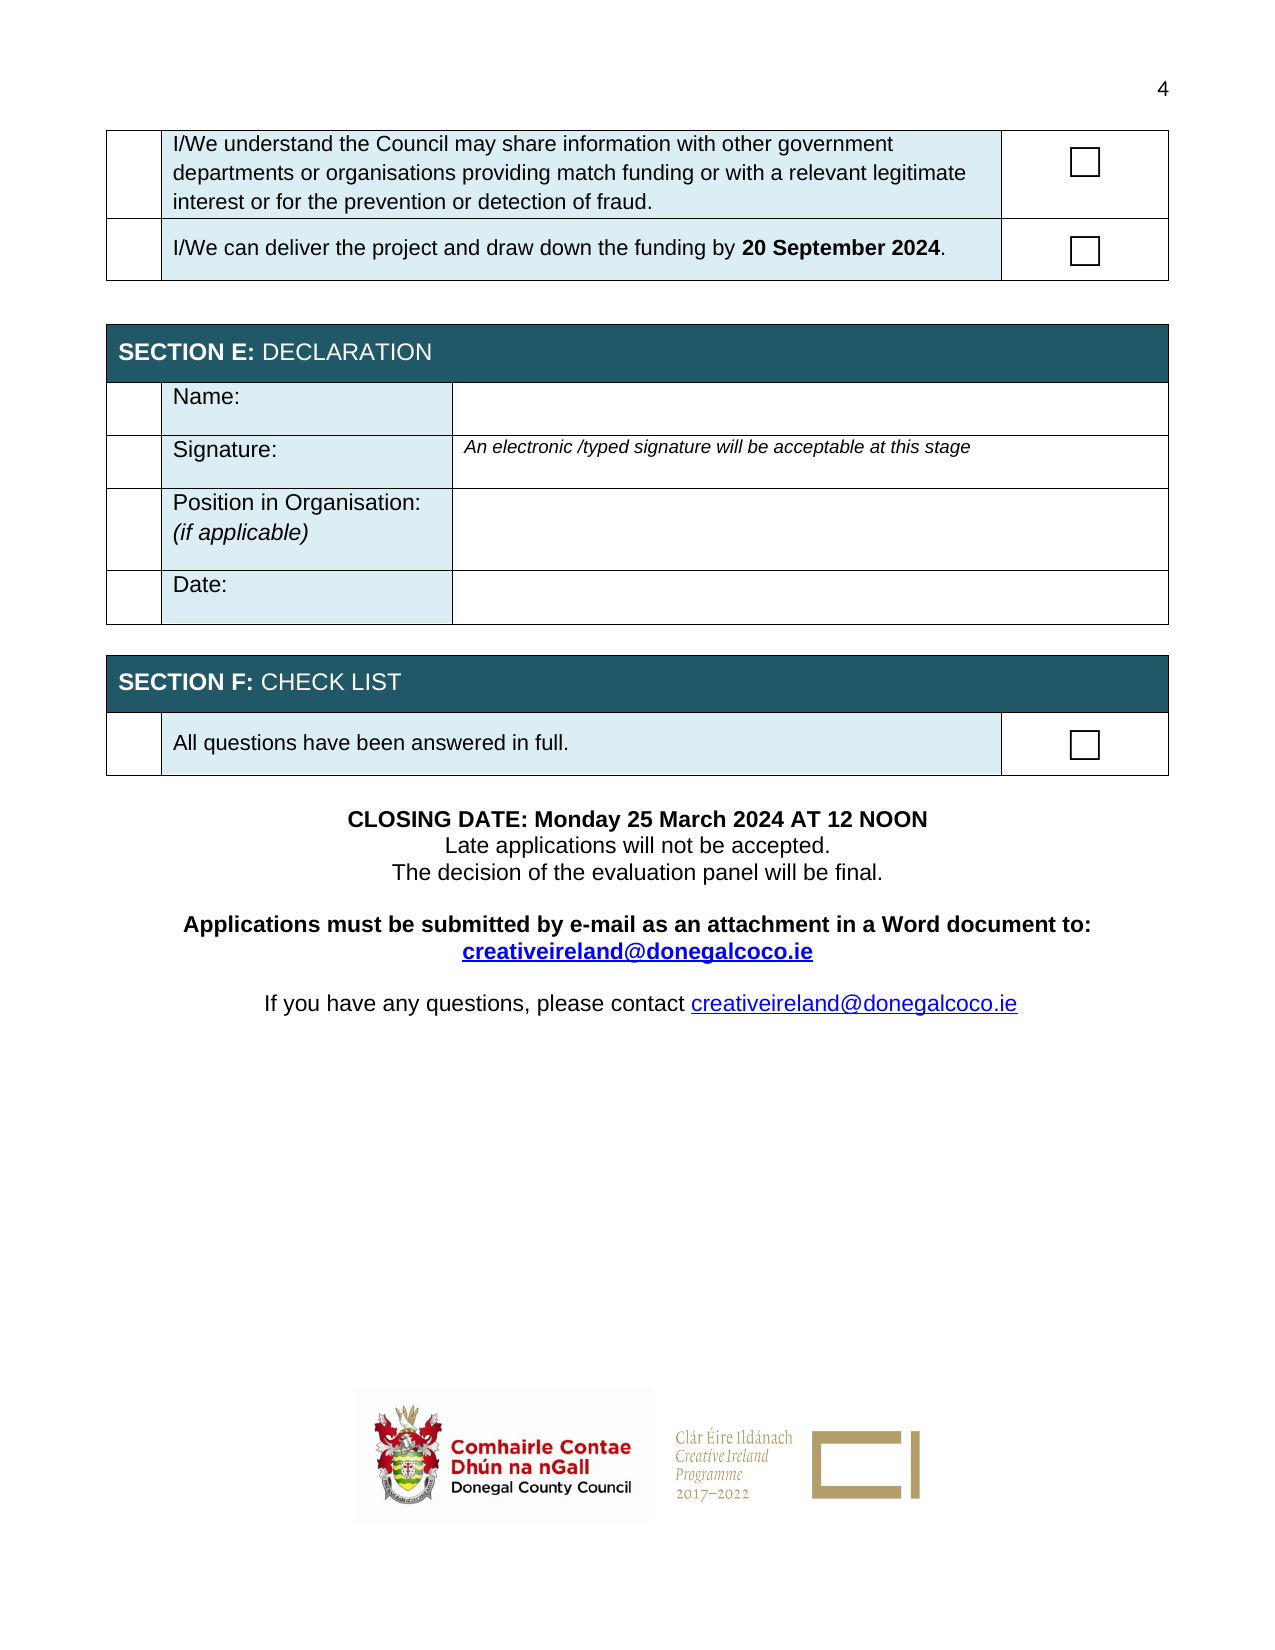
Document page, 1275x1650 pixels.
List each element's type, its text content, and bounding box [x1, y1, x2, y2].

table_cell [107, 571, 161, 623]
table_header SECTION F: CHECK LIST [107, 656, 1168, 712]
text Applications must be submitted by e-mail as an attachment in a Word document to: creativeireland@donegalcoco.ie [106, 885, 1169, 964]
text The decision of the evaluation panel will be final. [106, 858, 1169, 885]
table_cell □ [1002, 219, 1168, 280]
picture [352, 1387, 653, 1521]
table_cell All questions have been answered in full. [162, 713, 1001, 774]
table_cell An electronic /typed signature will be acceptable at this stage [453, 436, 1168, 488]
table_cell I/We understand the Council may share information with other government departments or organisations providing match funding or with a relevant legitimate interest or for the prevention or detection of fraud. [162, 131, 1001, 218]
table_cell [107, 383, 161, 435]
table_cell Signature: [162, 436, 452, 488]
table_cell [453, 571, 1168, 623]
text If you have any questions, please contact creativeireland@donegalcoco.ie [106, 990, 1169, 1017]
table_cell □ [1002, 131, 1168, 218]
table_cell Date: [162, 571, 452, 623]
text Late applications will not be accepted. [106, 832, 1169, 858]
table_cell [453, 383, 1168, 435]
table_cell [107, 131, 161, 218]
table_cell [107, 489, 161, 570]
table_cell Position in Organisation: (if applicable) [162, 489, 452, 570]
table_cell [107, 436, 161, 488]
table_cell Name: [162, 383, 452, 435]
picture [675, 1427, 920, 1502]
table_cell [453, 489, 1168, 570]
table_cell [107, 713, 161, 774]
table_header SECTION E: DECLARATION [107, 325, 1168, 382]
table_cell □ [1002, 713, 1168, 774]
table_cell I/We can deliver the project and draw down the funding by 20 September 2024. [162, 219, 1001, 280]
table_cell [107, 219, 161, 280]
text CLOSING DATE: Monday 25 March 2024 AT 12 NOON [106, 806, 1169, 832]
